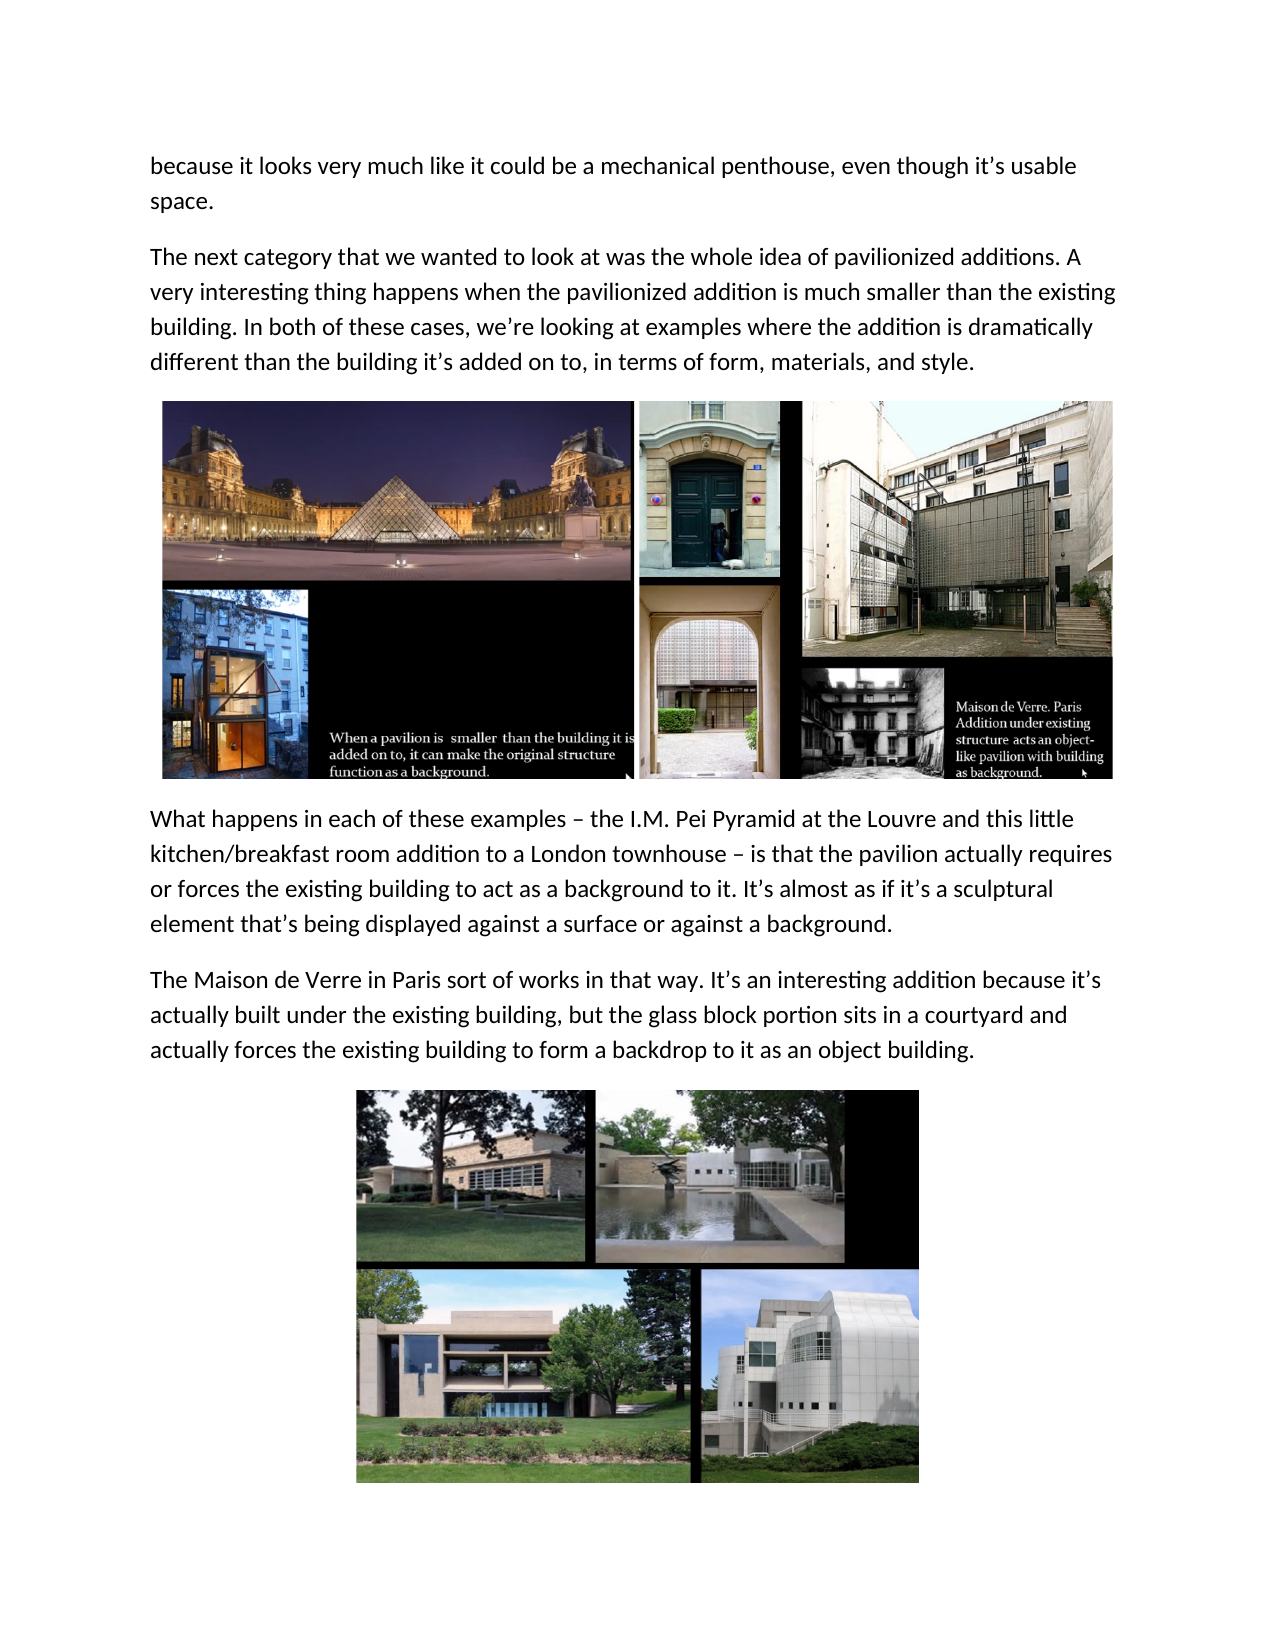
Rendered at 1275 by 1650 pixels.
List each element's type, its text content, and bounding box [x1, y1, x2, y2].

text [150, 150, 1125, 216]
picture [356, 1090, 919, 1483]
picture [639, 401, 1113, 779]
text The Maison de Verre in Paris sort of works in that way. It’s an interesting addition because it’s actually built under the existing building, but the glass block portion sits in a courtyard and actually forces the existing building to form a backdrop to it as an object building. [150, 964, 1125, 1064]
picture [162, 401, 635, 779]
text The next category that we wanted to look at was the whole idea of pavilionized additions. A very interesting thing happens when the pavilionized addition is much smaller than the existing building. In both of these cases, we’re looking at examples where the addition is dramatically different than the building it’s added on to, in terms of form, materials, and style. [150, 241, 1125, 376]
text What happens in each of these examples – the I.M. Pei Pyramid at the Louvre and this little kitchen/breakfast room addition to a London townhouse – is that the pavilion actually requires or forces the existing building to act as a background to it. It’s almost as if it’s a sculptural element that’s being displayed against a surface or against a background. [150, 803, 1125, 939]
